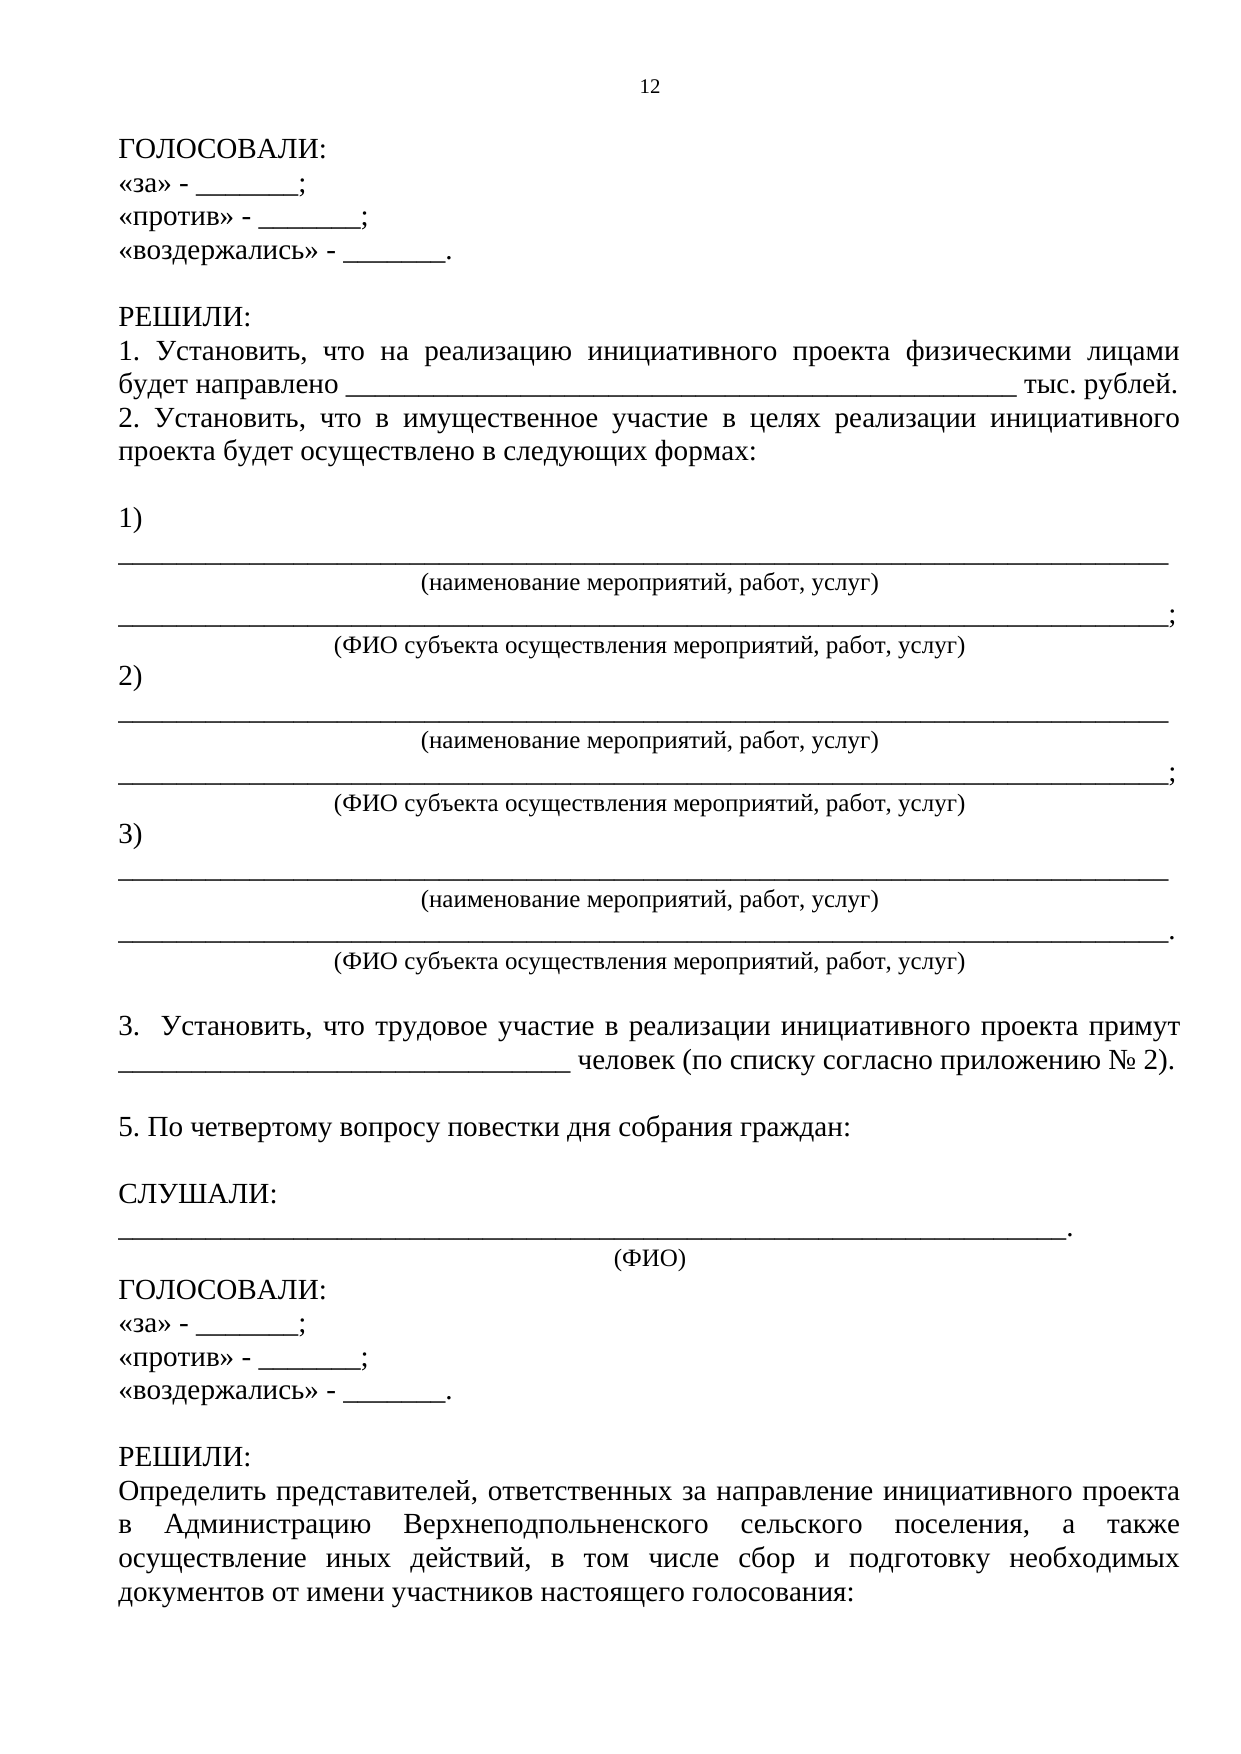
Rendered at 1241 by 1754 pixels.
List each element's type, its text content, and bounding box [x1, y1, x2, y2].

text ________________________________________________________________________; [118, 754, 1181, 788]
text 1) ________________________________________________________________________ [118, 500, 1181, 567]
text 3) ________________________________________________________________________ [118, 817, 1181, 884]
text «против» - _______; [118, 1339, 1181, 1372]
text «за» - _______; [118, 165, 1181, 198]
text ГОЛОСОВАЛИ: [118, 131, 1181, 165]
text ГОЛОСОВАЛИ: [118, 1272, 1181, 1305]
text 3. Установить, что трудовое участие в реализации инициативного проекта примут _______________________________ человек (по списку согласно приложению № 2). [118, 1008, 1181, 1075]
text 2. Установить, что в имущественное участие в целях реализации инициативного проекта будет осуществлено в следующих формах: [118, 400, 1181, 467]
text (ФИО субъекта осуществления мероприятий, работ, услуг) [118, 946, 1181, 975]
text (наименование мероприятий, работ, услуг) [118, 567, 1181, 596]
text РЕШИЛИ: [118, 1439, 1181, 1473]
text СЛУШАЛИ: _________________________________________________________________. [118, 1176, 1181, 1243]
text Определить представителей, ответственных за направление инициативного проекта в Администрацию Верхнеподпольненского сельского поселения, а также осуществление иных действий, в том числе сбор и подготовку необходимых документов от имени участников настоящего голосования: [118, 1473, 1181, 1607]
text (ФИО) [118, 1243, 1181, 1272]
text ________________________________________________________________________; [118, 596, 1181, 630]
text 2) ________________________________________________________________________ [118, 658, 1181, 726]
text (наименование мероприятий, работ, услуг) [118, 726, 1181, 754]
text 5. По четвертому вопросу повестки дня собрания граждан: [118, 1109, 1181, 1142]
text (ФИО субъекта осуществления мероприятий, работ, услуг) [118, 630, 1181, 658]
text РЕШИЛИ: [118, 299, 1181, 333]
text ________________________________________________________________________. [118, 912, 1181, 946]
text «за» - _______; [118, 1305, 1181, 1339]
text (ФИО субъекта осуществления мероприятий, работ, услуг) [118, 788, 1181, 817]
text «воздержались» - _______. [118, 1372, 1181, 1406]
text 1. Установить, что на реализацию инициативного проекта физическими лицами будет направлено ______________________________________________ тыс. рублей. [118, 333, 1181, 400]
text «воздержались» - _______. [118, 232, 1181, 266]
text (наименование мероприятий, работ, услуг) [118, 884, 1181, 912]
text «против» - _______; [118, 198, 1181, 232]
